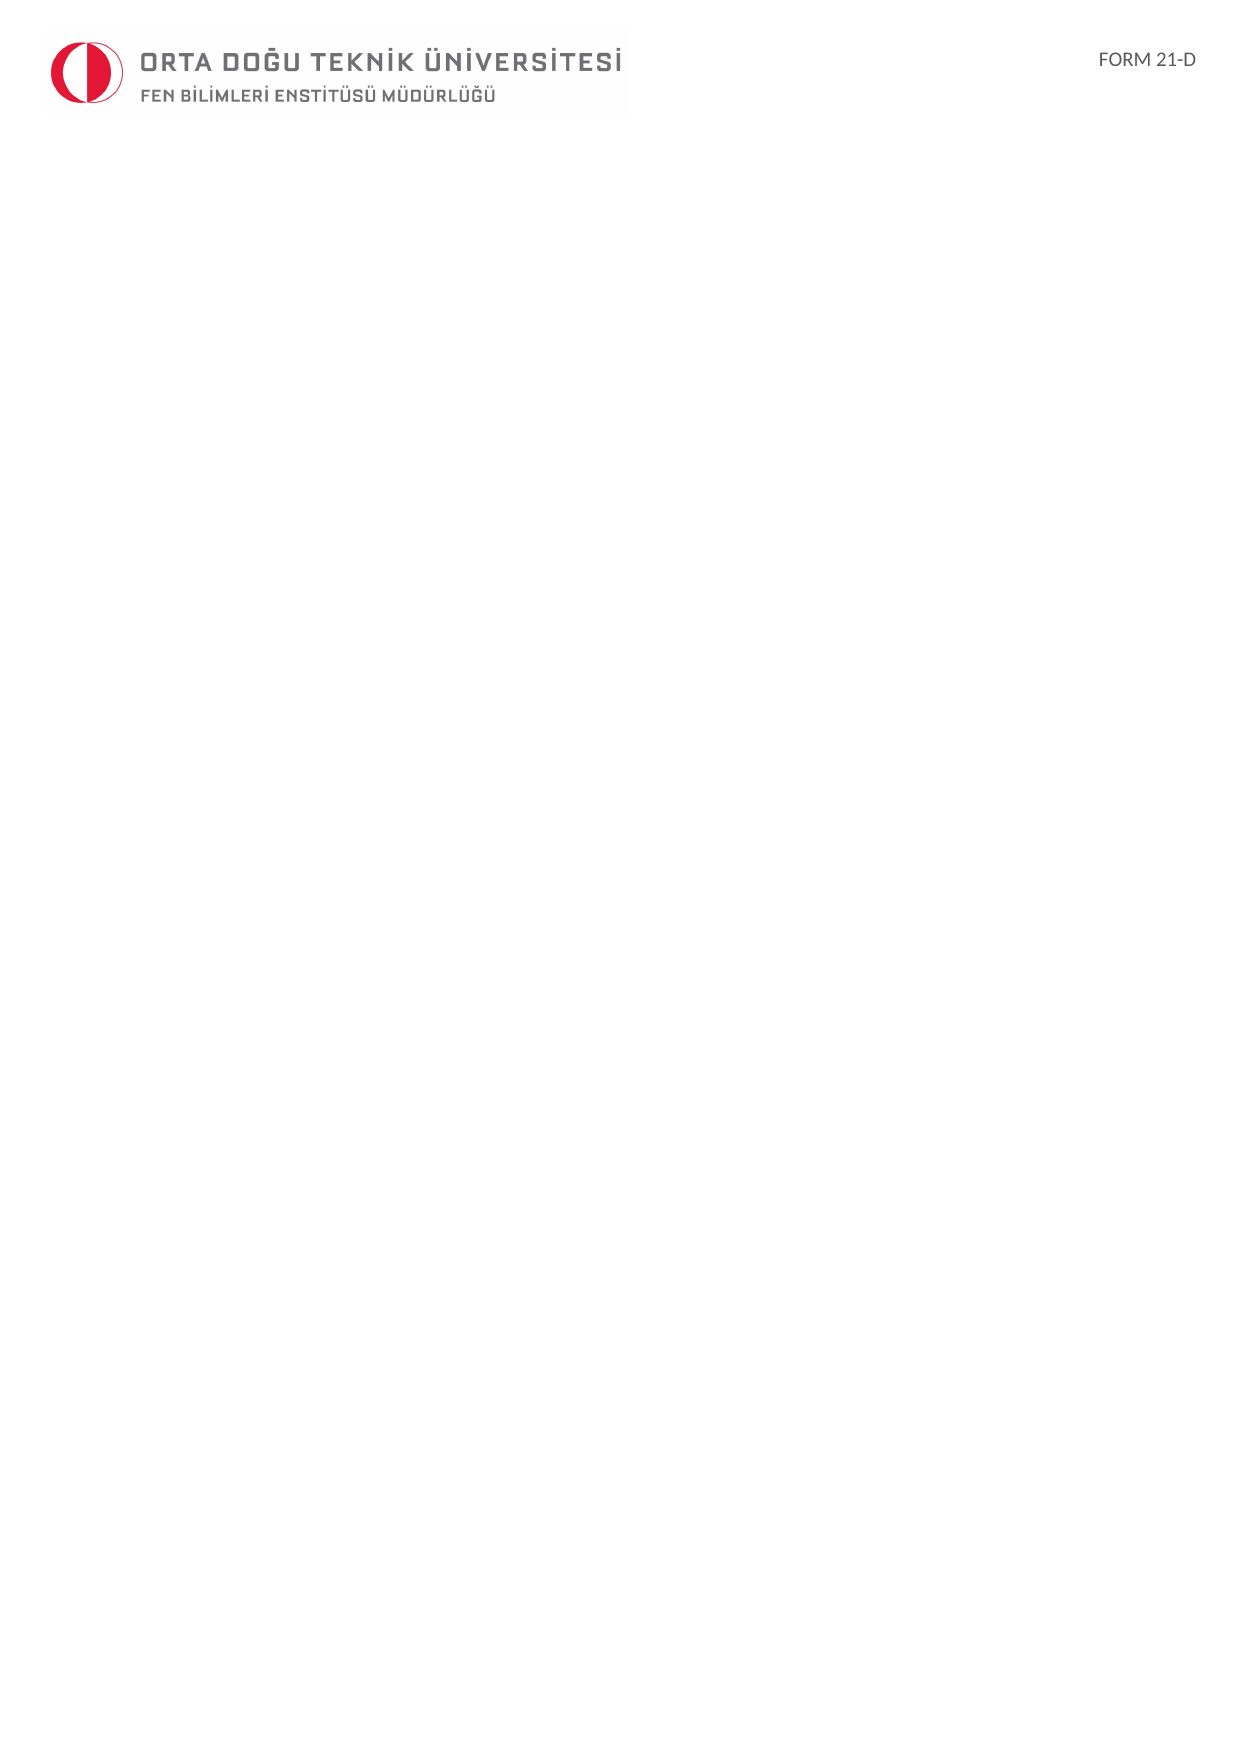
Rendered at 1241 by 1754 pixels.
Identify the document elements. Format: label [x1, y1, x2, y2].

picture [44, 29, 630, 116]
